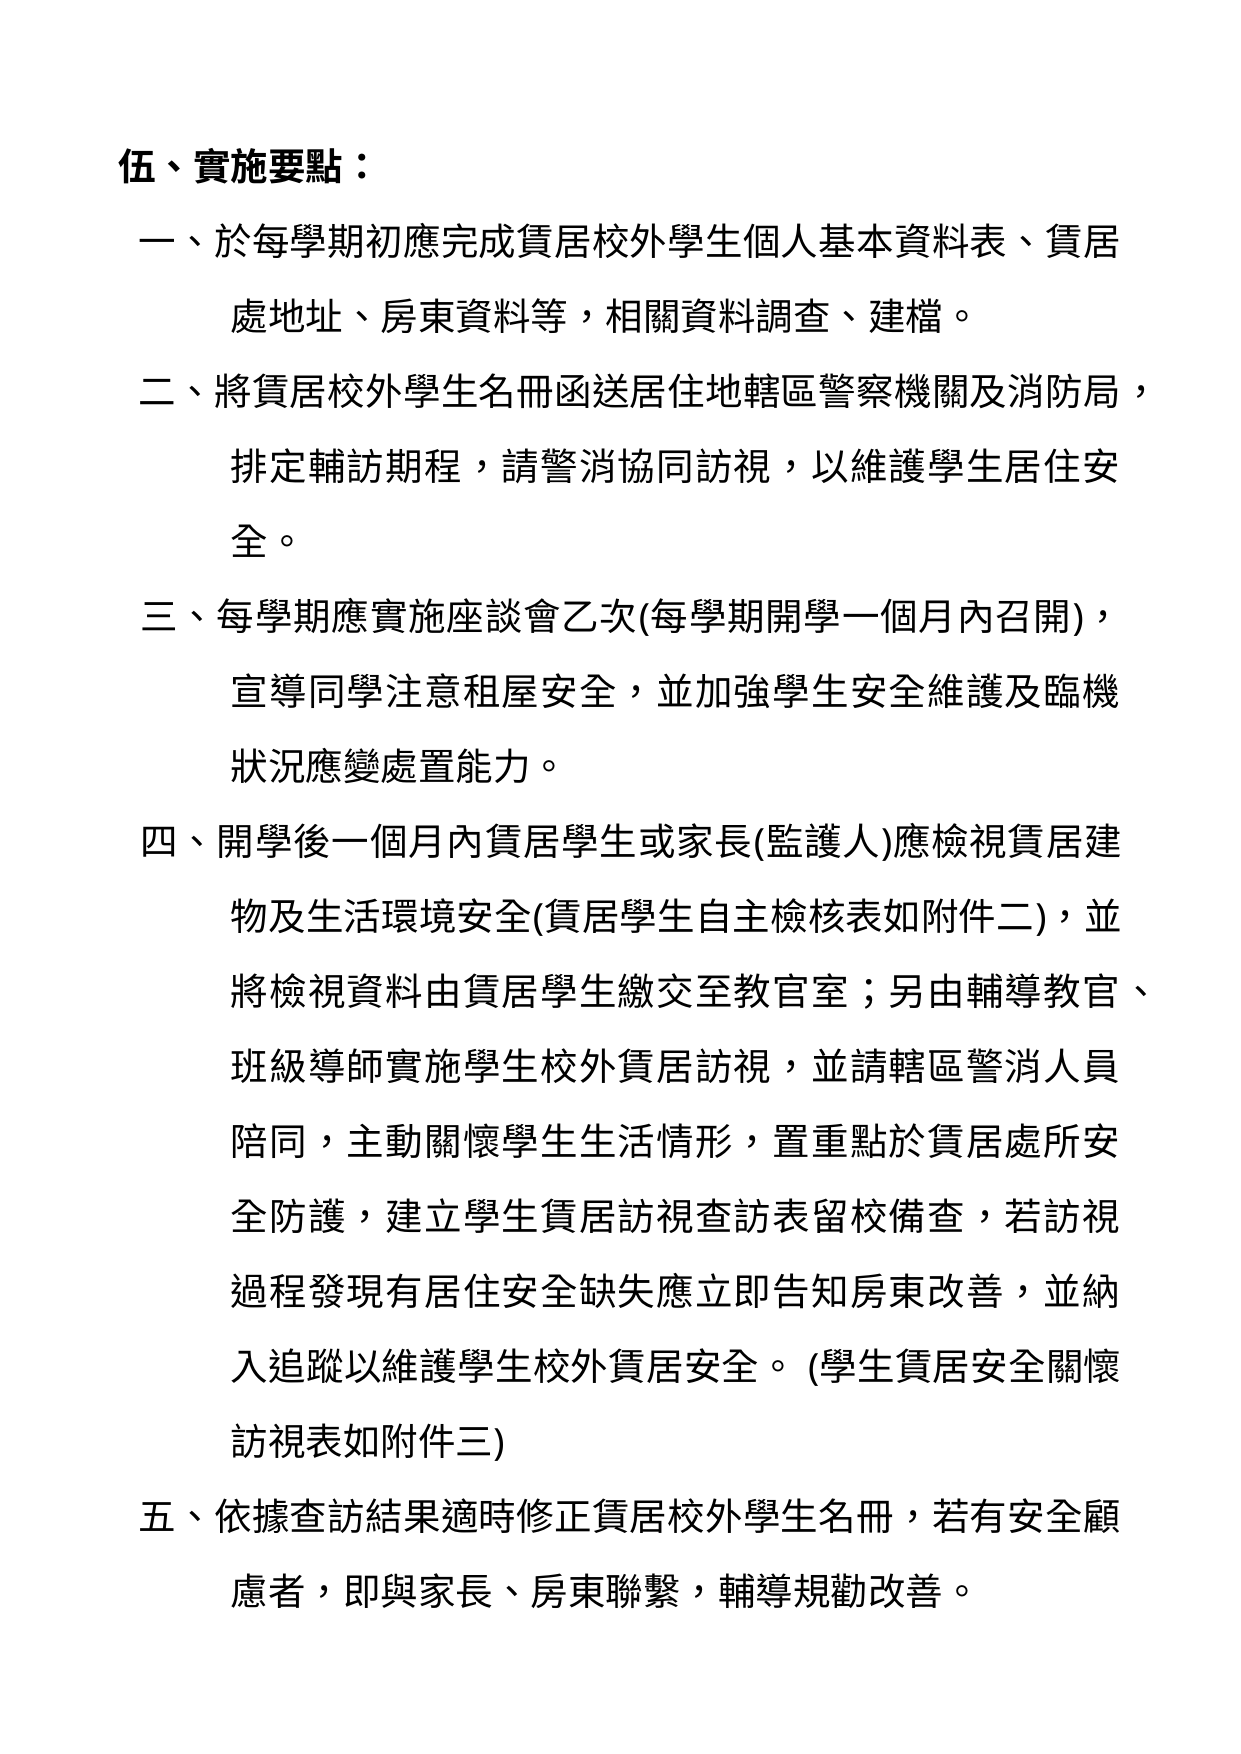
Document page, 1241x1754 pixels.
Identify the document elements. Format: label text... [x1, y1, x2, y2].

text 五、依據查訪結果適時修正賃居校外學生名冊，若有安全顧慮者，即與家長、房東聯繫，輔導規勸改善。 [118, 1477, 1122, 1627]
text 一、於每學期初應完成賃居校外學生個人基本資料表、賃居處地址、房東資料等，相關資料調查、建檔。 [118, 202, 1122, 352]
text 四、開學後一個月內賃居學生或家長(監護人)應檢視賃居建物及生活環境安全(賃居學生自主檢核表如附件二)，並將檢視資料由賃居學生繳交至教官室；另由輔導教官、班級導師實施學生校外賃居訪視，並請轄區警消人員陪同，主動關懷學生生活情形，置重點於賃居處所安全防護，建立學生賃居訪視查訪表留校備查，若訪視過程發現有居住安全缺失應立即告知房東改善，並納入追蹤以維護學生校外賃居安全。 (學生賃居安全關懷訪視表如附件三) [118, 802, 1122, 1477]
text 伍、實施要點： [118, 127, 1122, 202]
text 二、將賃居校外學生名冊函送居住地轄區警察機關及消防局，排定輔訪期程，請警消協同訪視，以維護學生居住安全。 [118, 352, 1122, 577]
text 三、每學期應實施座談會乙次(每學期開學一個月內召開)，宣導同學注意租屋安全，並加強學生安全維護及臨機狀況應變處置能力。 [118, 577, 1122, 802]
